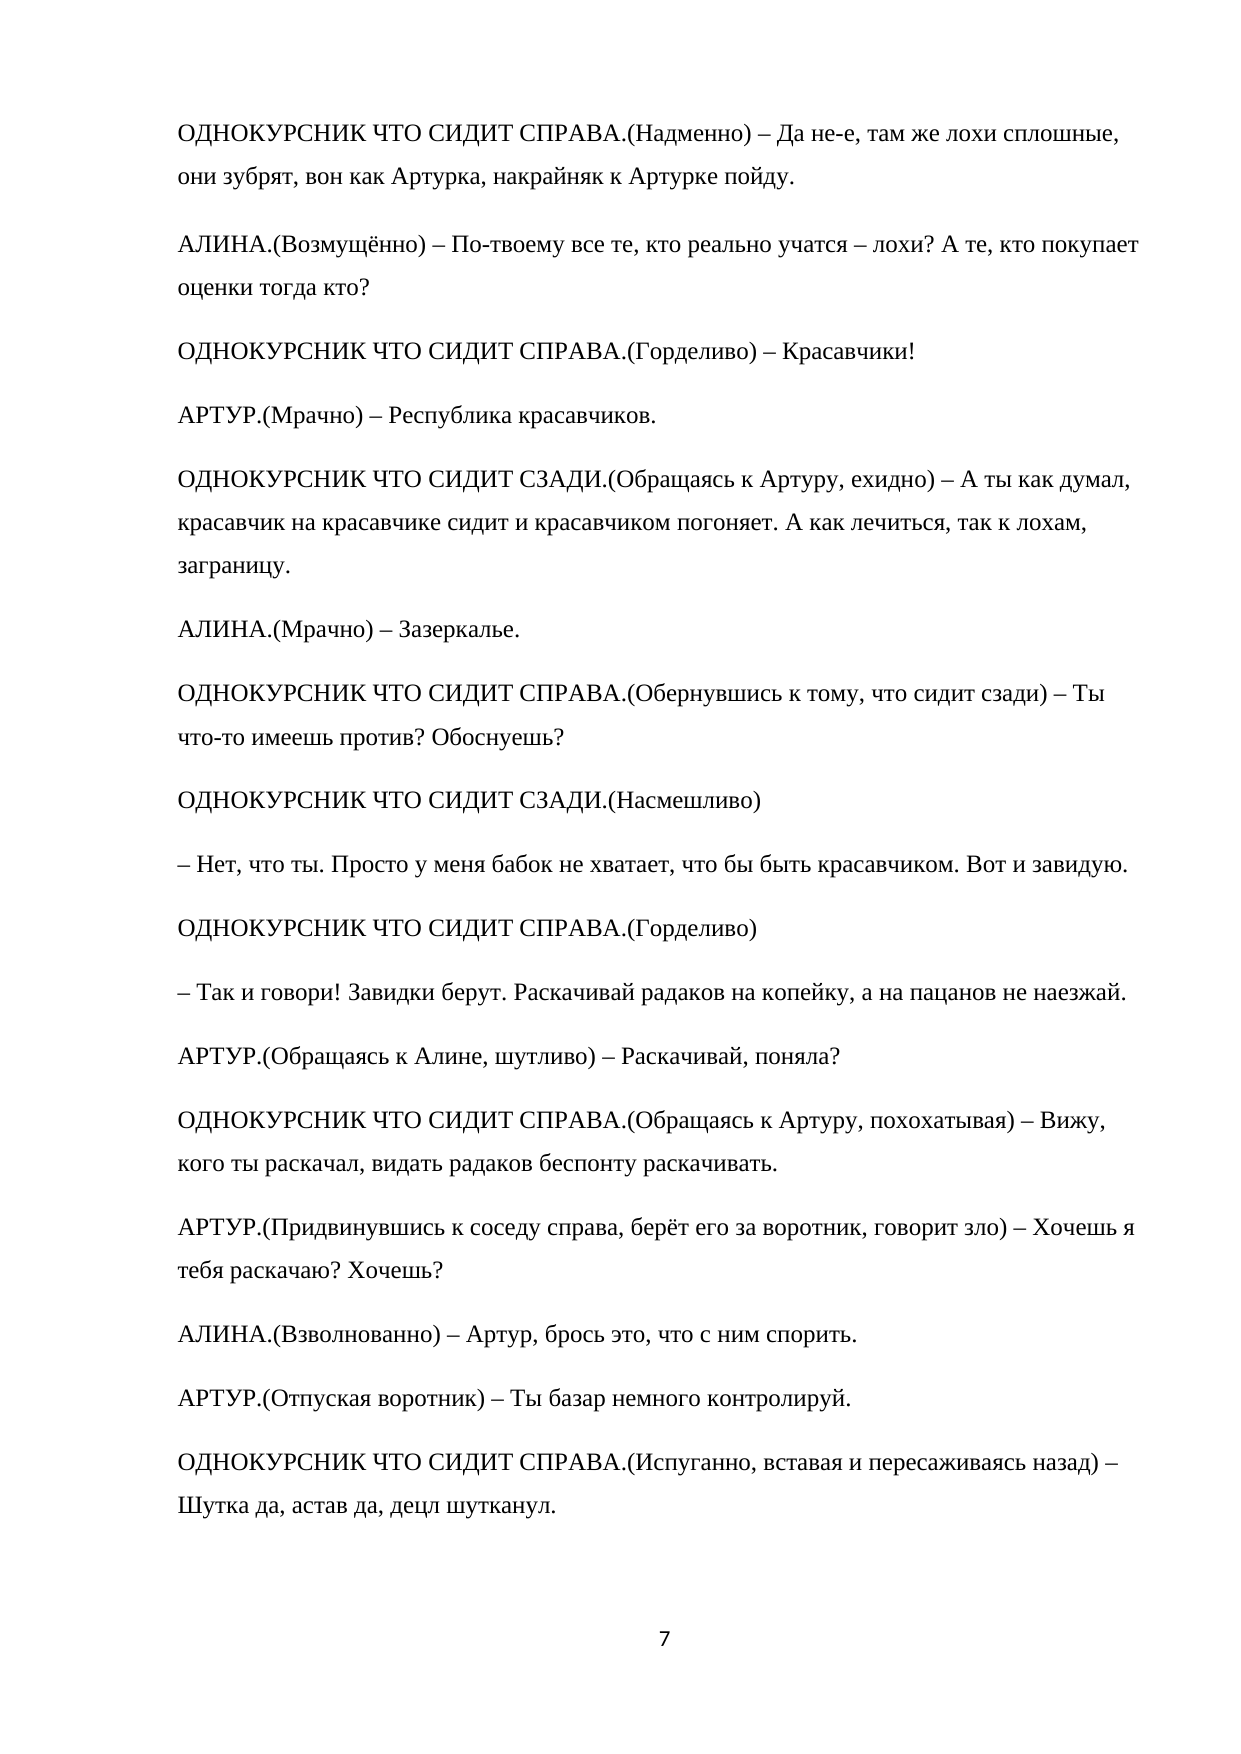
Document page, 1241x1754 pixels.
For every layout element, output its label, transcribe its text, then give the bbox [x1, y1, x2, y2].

text ОДНОКУРСНИК ЧТО СИДИТ СПРАВА.(Горделиво) – Красавчики! [177, 336, 1152, 365]
text ОДНОКУРСНИК ЧТО СИДИТ СПРАВА.(Испуганно, вставая и пересаживаясь назад) – Шутка да, астав да, децл шутканул. [177, 1447, 1152, 1519]
text ОДНОКУРСНИК ЧТО СИДИТ СПРАВА.(Обернувшись к тому, что сидит сзади) – Ты что-то имеешь против? Обоснуешь? [177, 678, 1152, 750]
text – Нет, что ты. Просто у меня бабок не хватает, что бы быть красавчиком. Вот и завидую. [177, 849, 1152, 878]
text АРТУР.(Отпуская воротник) – Ты базар немного контролируй. [177, 1383, 1152, 1412]
text ОДНОКУРСНИК ЧТО СИДИТ СПРАВА.(Надменно) – Да не-е, там же лохи сплошные, они зубрят, вон как Артурка, накрайняк к Артурке пойду. [177, 118, 1152, 190]
text АРТУР.(Мрачно) – Республика красавчиков. [177, 400, 1152, 429]
text – Так и говори! Завидки берут. Раскачивай радаков на копейку, а на пацанов не наезжай. [177, 977, 1152, 1006]
text ОДНОКУРСНИК ЧТО СИДИТ СЗАДИ.(Насмешливо) [177, 786, 1152, 814]
text АРТУР.(Придвинувшись к соседу справа, берёт его за воротник, говорит зло) – Хочешь я тебя раскачаю? Хочешь? [177, 1212, 1152, 1284]
text ОДНОКУРСНИК ЧТО СИДИТ СПРАВА.(Горделиво) [177, 913, 1152, 942]
text АЛИНА.(Взволнованно) – Артур, брось это, что с ним спорить. [177, 1319, 1152, 1348]
text ОДНОКУРСНИК ЧТО СИДИТ СЗАДИ.(Обращаясь к Артуру, ехидно) – А ты как думал, красавчик на красавчике сидит и красавчиком погоняет. А как лечиться, так к лохам, заграницу. [177, 464, 1152, 579]
text АЛИНА.(Мрачно) – Зазеркалье. [177, 614, 1152, 643]
text ОДНОКУРСНИК ЧТО СИДИТ СПРАВА.(Обращаясь к Артуру, похохатывая) – Вижу, кого ты раскачал, видать радаков беспонту раскачивать. [177, 1105, 1152, 1177]
text АЛИНА.(Возмущённо) – По-твоему все те, кто реально учатся – лохи? А те, кто покупает оценки тогда кто? [177, 229, 1152, 301]
text АРТУР.(Обращаясь к Алине, шутливо) – Раскачивай, поняла? [177, 1041, 1152, 1070]
